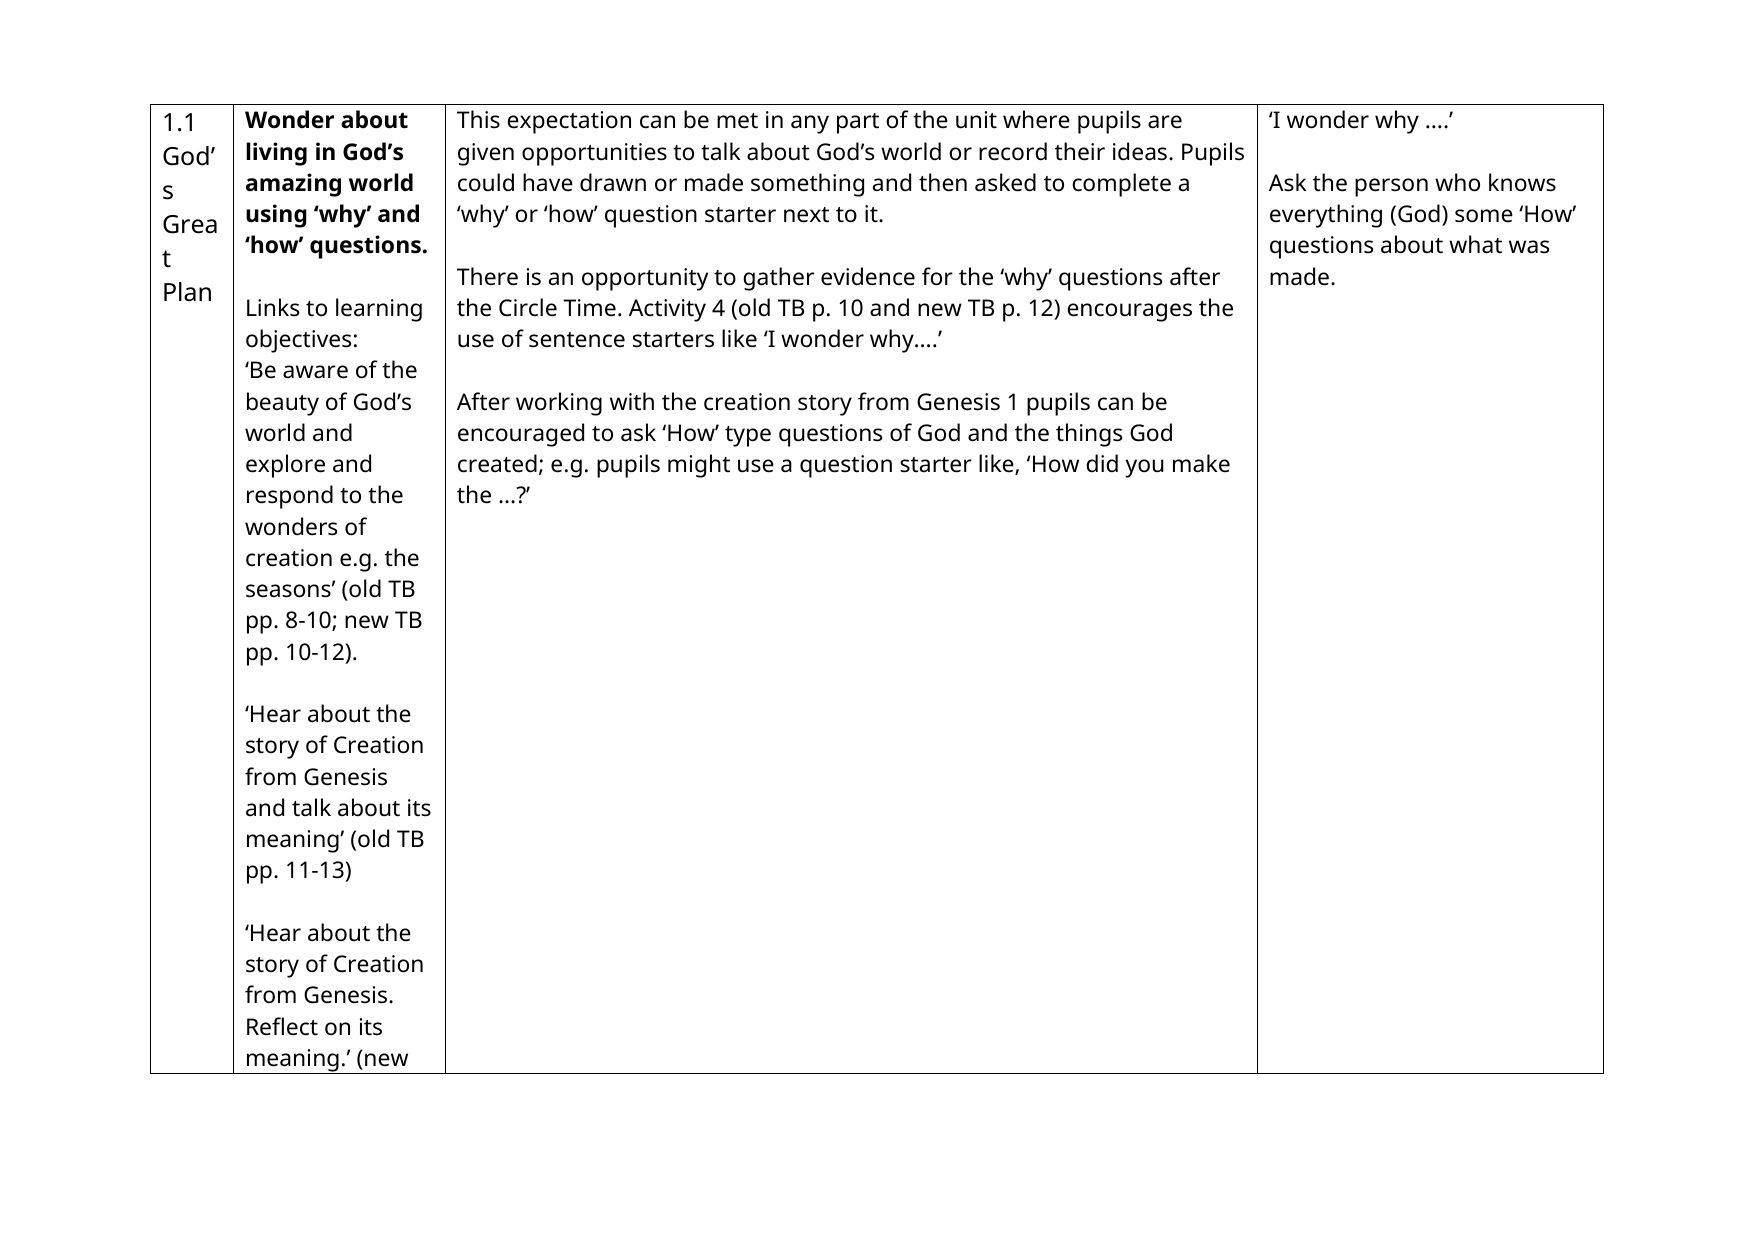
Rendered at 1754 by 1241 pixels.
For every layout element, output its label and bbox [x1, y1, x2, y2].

table_cell [1258, 105, 1603, 1073]
table_cell [446, 105, 1257, 1073]
table_cell [234, 105, 445, 1073]
table_cell [151, 105, 233, 1073]
